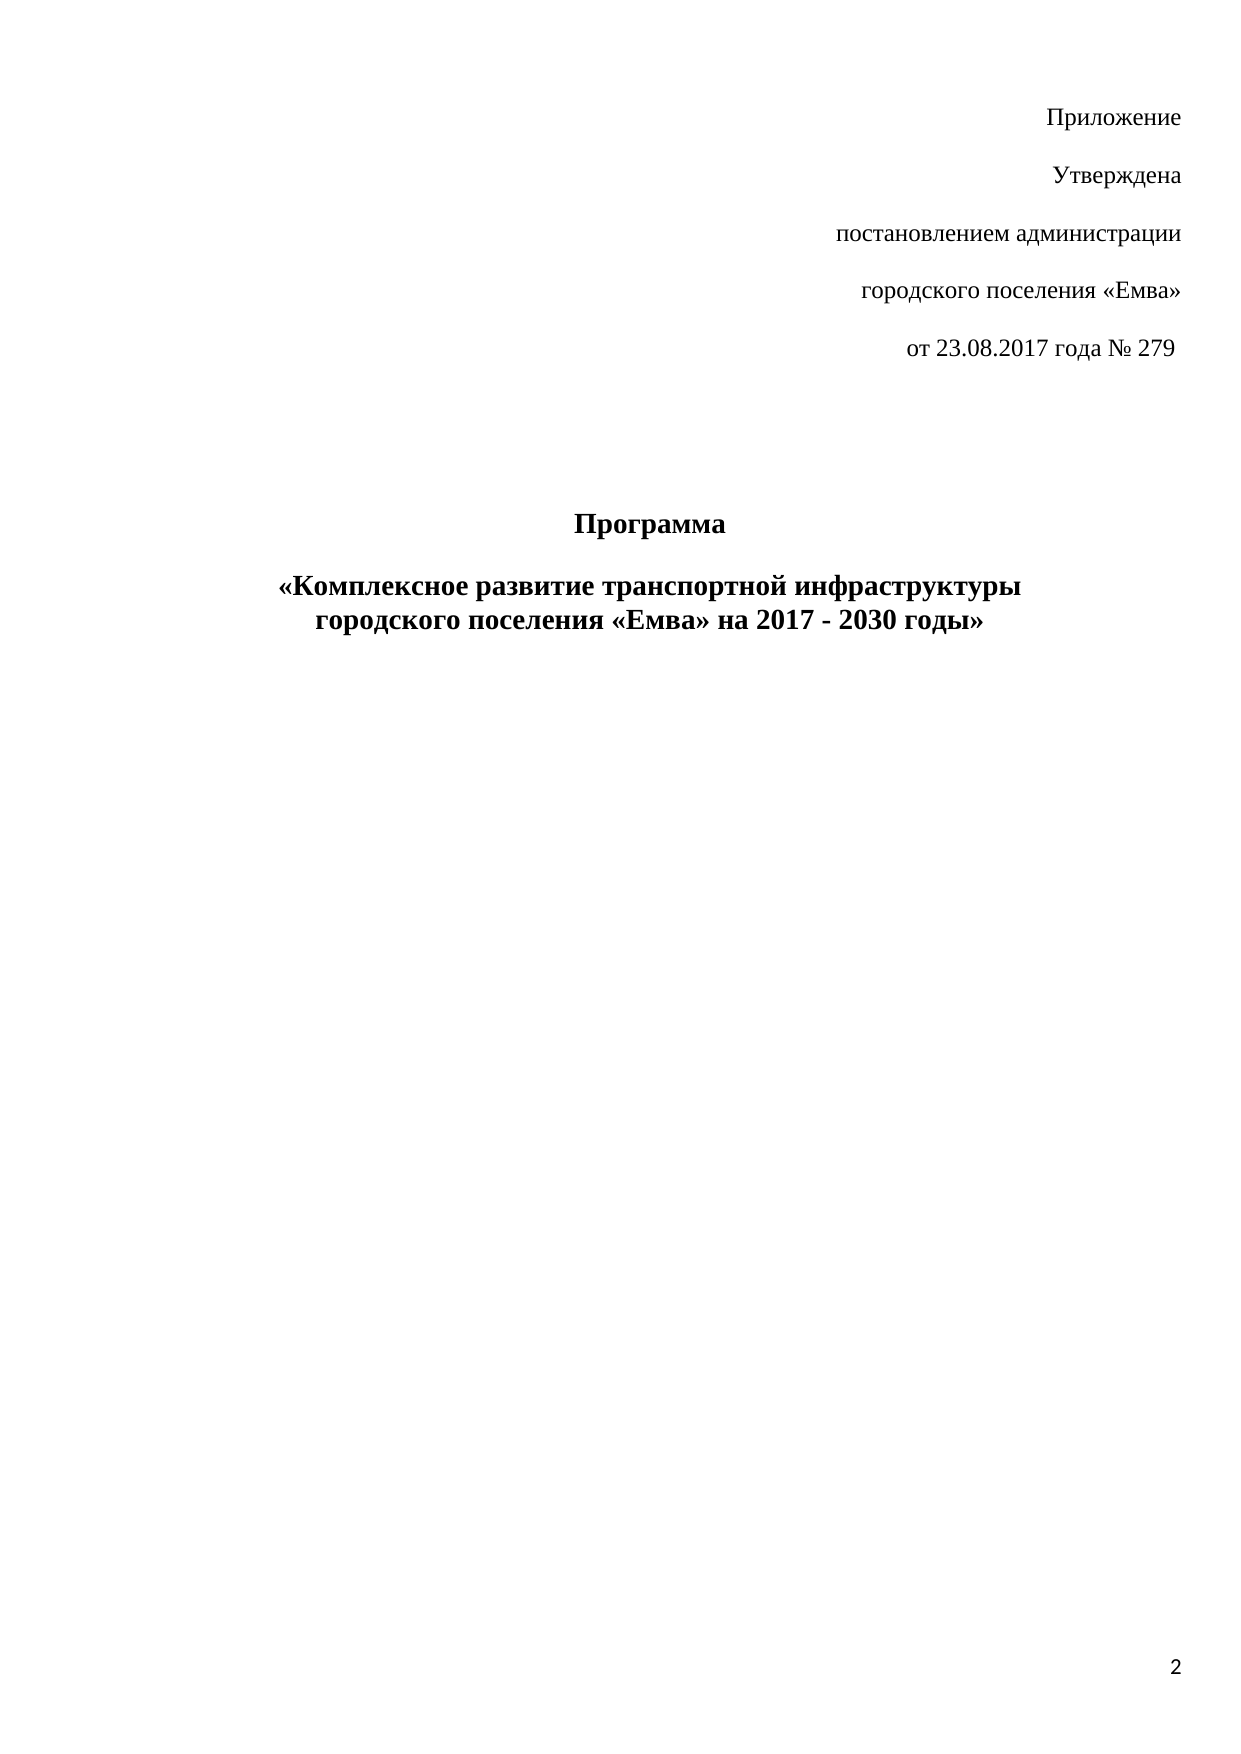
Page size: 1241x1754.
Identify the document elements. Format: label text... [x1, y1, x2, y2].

text от 23.08.2017 года № 279 [118, 333, 1181, 362]
text «Комплексное развитие транспортной инфраструктуры городского поселения «Емва» на 2017 - 2030 годы» [118, 568, 1181, 636]
text городского поселения «Емва» [118, 276, 1181, 304]
text Утверждена [118, 160, 1181, 188]
text Приложение [118, 102, 1181, 131]
text постановлением администрации [118, 218, 1181, 246]
text Программа [118, 506, 1181, 539]
